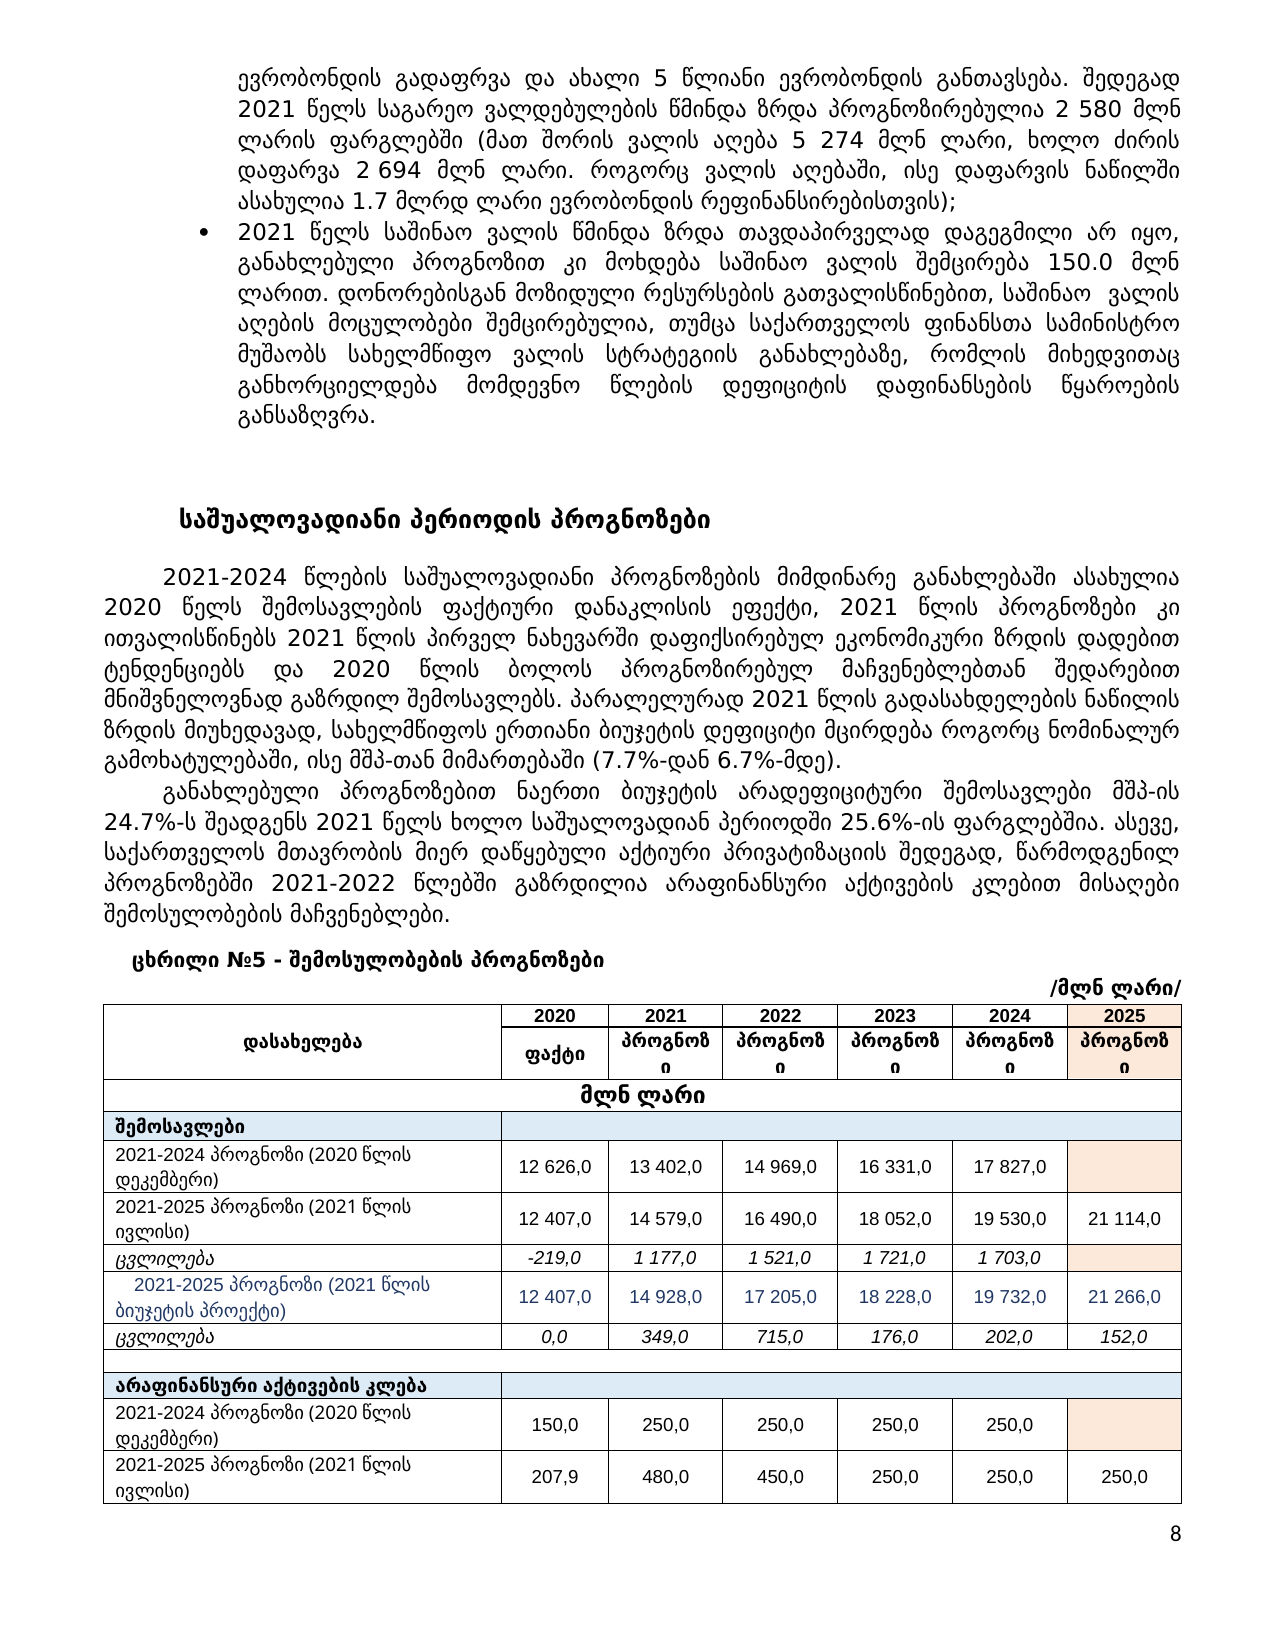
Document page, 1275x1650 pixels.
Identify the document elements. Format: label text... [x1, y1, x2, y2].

table_header 2020 [502, 1005, 608, 1026]
table_cell 1 521,0 [723, 1245, 837, 1271]
table_header 2023 [838, 1005, 952, 1026]
table_cell პროგნოზი [838, 1028, 952, 1078]
table_cell 176,0 [838, 1324, 952, 1349]
table_header 2021 [609, 1005, 722, 1026]
table_cell [104, 1350, 1181, 1372]
table_cell 150,0 [502, 1399, 608, 1450]
table_cell ფაქტი [502, 1028, 608, 1078]
table_cell 250,0 [953, 1399, 1067, 1450]
table_cell პროგნოზი [1068, 1028, 1181, 1078]
table_cell 250,0 [838, 1451, 952, 1502]
table_cell [1068, 1245, 1181, 1271]
table_cell 2021-2025 პროგნოზი (2021 წლის ბიუჯეტის პროექტი) [104, 1272, 501, 1323]
table_cell 17 827,0 [953, 1141, 1067, 1192]
table_cell 1 177,0 [609, 1245, 722, 1271]
table_cell [1068, 1141, 1181, 1192]
table_header დასახელება [104, 1005, 501, 1078]
table_cell 207,9 [502, 1451, 608, 1502]
table_cell [502, 1373, 1181, 1398]
table_cell 0,0 [502, 1324, 608, 1349]
table_cell 21 114,0 [1068, 1193, 1181, 1244]
table_cell 250,0 [609, 1399, 722, 1450]
table_cell 18 228,0 [838, 1272, 952, 1323]
table_cell 250,0 [1068, 1451, 1181, 1502]
table_cell 202,0 [953, 1324, 1067, 1349]
table_cell 2021-2025 პროგნოზი (2021 წლის ივლისი) [104, 1451, 501, 1502]
table_cell 17 205,0 [723, 1272, 837, 1323]
table_cell 14 928,0 [609, 1272, 722, 1323]
table_header 2025 [1068, 1005, 1181, 1026]
table_cell 1 703,0 [953, 1245, 1067, 1271]
table_cell [502, 1112, 1181, 1140]
table_cell 19 732,0 [953, 1272, 1067, 1323]
table_cell 19 530,0 [953, 1193, 1067, 1244]
table_cell [1068, 1399, 1181, 1450]
table_cell ცვლილება [104, 1324, 501, 1349]
table_cell 14 969,0 [723, 1141, 837, 1192]
table_cell 2021-2024 პროგნოზი (2020 წლის დეკემბერი) [104, 1399, 501, 1450]
table_cell პროგნოზი [723, 1028, 837, 1078]
table_cell პროგნოზი [609, 1028, 722, 1078]
table_cell 715,0 [723, 1324, 837, 1349]
text /მლნ ლარი/ [132, 976, 1181, 1000]
table_cell 18 052,0 [838, 1193, 952, 1244]
table_cell 480,0 [609, 1451, 722, 1502]
table_cell 14 579,0 [609, 1193, 722, 1244]
table_header 2022 [723, 1005, 837, 1026]
table_cell არაფინანსური აქტივების კლება [104, 1373, 501, 1398]
table_cell 2021-2024 პროგნოზი (2020 წლის დეკემბერი) [104, 1141, 501, 1192]
table_cell 16 331,0 [838, 1141, 952, 1192]
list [200, 66, 1181, 215]
list 2021 წელს საშინაო ვალის წმინდა ზრდა თავდაპირველად დაგეგმილი არ იყო, განახლებული პროგნოზით კი მოხდება საშინაო ვალის შემცირება 150.0 მლნ ლარით. დონორებისგან მოზიდული რესურსების გათვალისწინებით, საშინაო ვალის აღების მოცულობები შემცირებულია, თუმცა საქართველოს ფინანსთა სამინისტრო მუშაობს სახელმწიფო ვალის სტრატეგიის განახლებაზე, რომლის მიხედვითაც განხორციელდება მომდევნო წლების დეფიციტის დაფინანსების წყაროების განსაზღვრა. [200, 219, 1181, 429]
table_cell 250,0 [953, 1451, 1067, 1502]
table_header 2024 [953, 1005, 1067, 1026]
table_cell 250,0 [723, 1399, 837, 1450]
table_cell 1 721,0 [838, 1245, 952, 1271]
table_cell 12 626,0 [502, 1141, 608, 1192]
table_cell 12 407,0 [502, 1193, 608, 1244]
table_cell 349,0 [609, 1324, 722, 1349]
table_cell 450,0 [723, 1451, 837, 1502]
table_cell შემოსავლები [104, 1112, 501, 1140]
text ცხრილი №5 - შემოსულობების პროგნოზები [132, 948, 1181, 972]
table_cell 152,0 [1068, 1324, 1181, 1349]
table_cell მლნ ლარი [104, 1080, 1181, 1111]
table_cell 2021-2025 პროგნოზი (2021 წლის ივლისი) [104, 1193, 501, 1244]
table_cell -219,0 [502, 1245, 608, 1271]
table_cell 16 490,0 [723, 1193, 837, 1244]
table_cell 250,0 [838, 1399, 952, 1450]
table_cell 12 407,0 [502, 1272, 608, 1323]
text განახლებული პროგნოზებით ნაერთი ბიუჯეტის არადეფიციტური შემოსავლები მშპ-ის 24.7%-ს შეადგენს 2021 წელს ხოლო საშუალოვადიან პერიოდში 25.6%-ის ფარგლებშია. ასევე, საქართველოს მთავრობის მიერ დაწყებული აქტიური პრივატიზაციის შედეგად, წარმოდგენილ პროგნოზებში 2021-2022 წლებში გაზრდილია არაფინანსური აქტივების კლებით მისაღები შემოსულობების მაჩვენებლები. [103, 778, 1181, 927]
table_cell პროგნოზი [953, 1028, 1067, 1078]
table_cell ცვლილება [104, 1245, 501, 1271]
table_cell 21 266,0 [1068, 1272, 1181, 1323]
table_cell 13 402,0 [609, 1141, 722, 1192]
text 2021-2024 წლების საშუალოვადიანი პროგნოზების მიმდინარე განახლებაში ასახულია 2020 წელს შემოსავლების ფაქტიური დანაკლისის ეფექტი, 2021 წლის პროგნოზები კი ითვალისწინებს 2021 წლის პირველ ნახევარში დაფიქსირებულ ეკონომიკური ზრდის დადებით ტენდენციებს და 2020 წლის ბოლოს პროგნოზირებულ მაჩვენებლებთან შედარებით მნიშვნელოვნად გაზრდილ შემოსავლებს. პარალელურად 2021 წლის გადასახდელების ნაწილის ზრდის მიუხედავად, სახელმწიფოს ერთიანი ბიუჯეტის დეფიციტი მცირდება როგორც ნომინალურ გამოხატულებაში, ისე მშპ-თან მიმართებაში (7.7%-დან 6.7%-მდე). [103, 564, 1181, 774]
text საშუალოვადიანი პერიოდის პროგნოზები [103, 505, 1181, 534]
